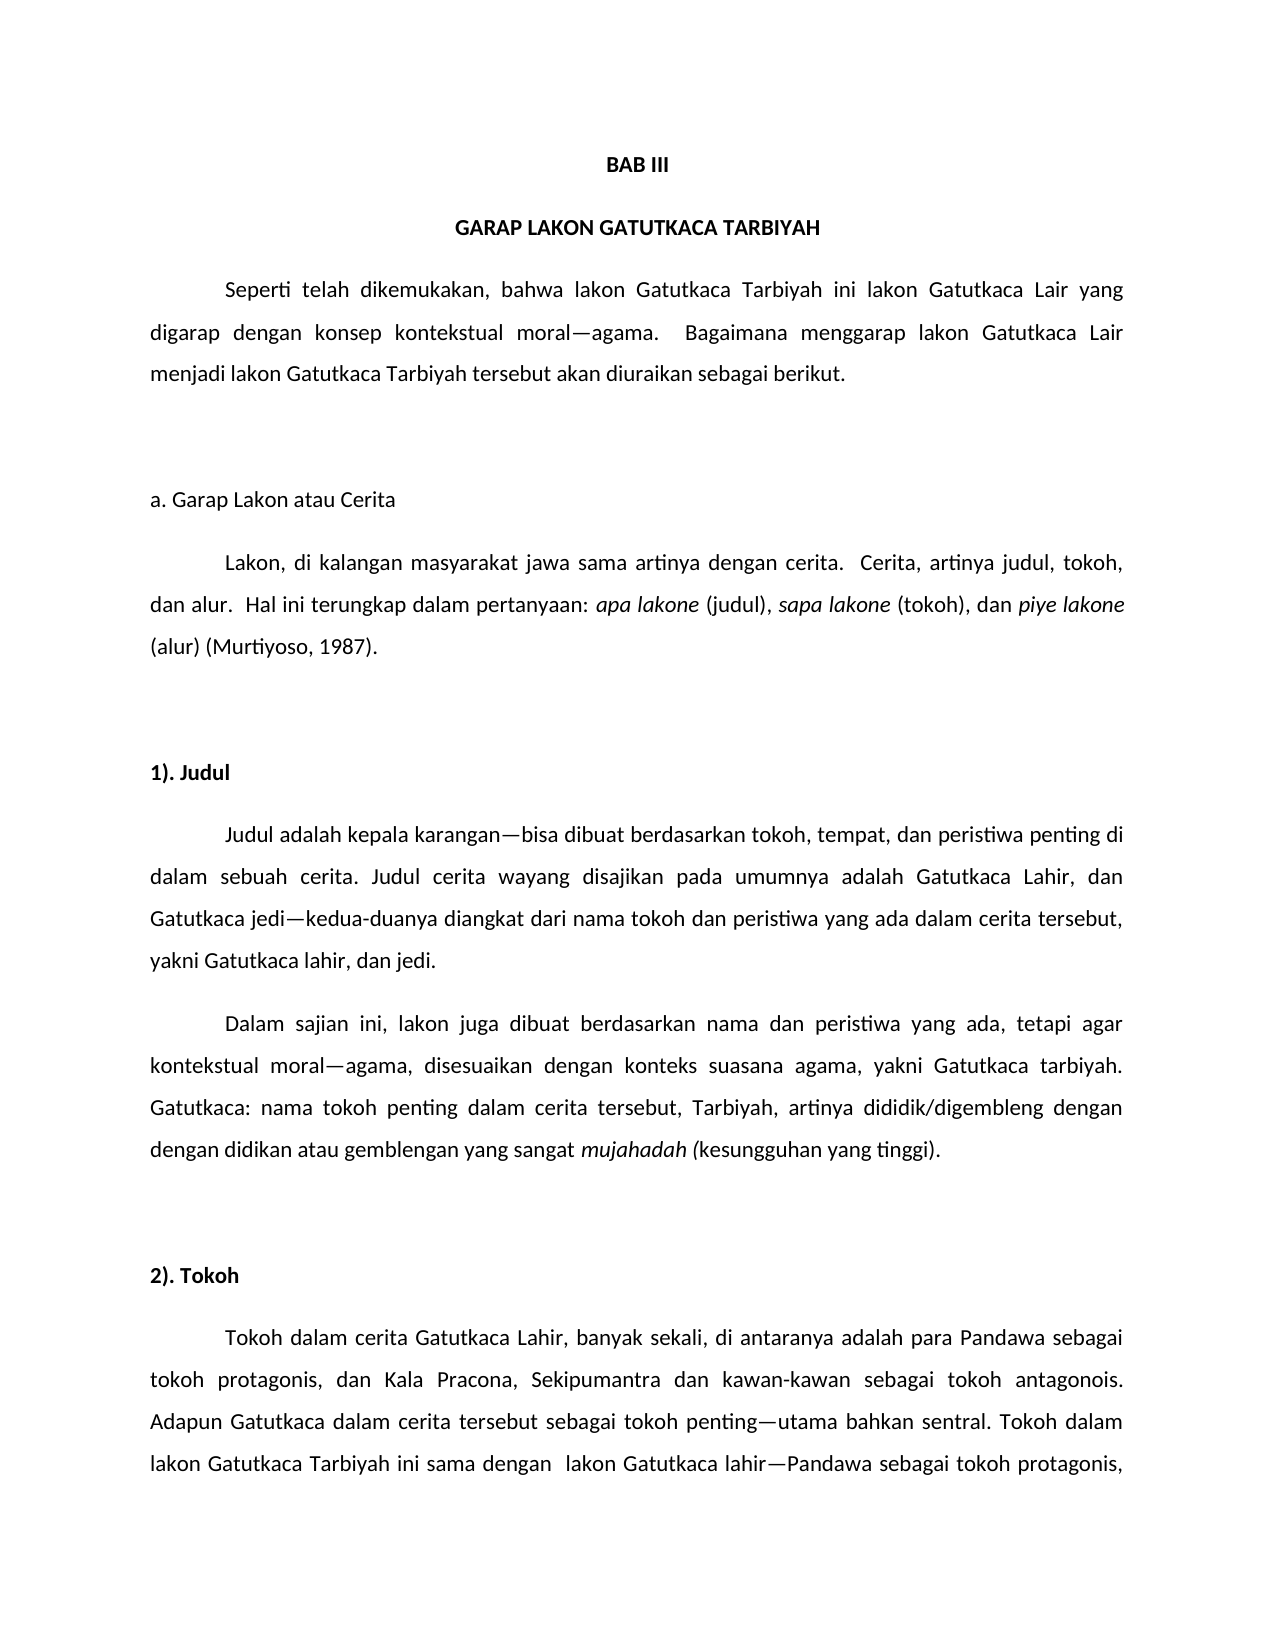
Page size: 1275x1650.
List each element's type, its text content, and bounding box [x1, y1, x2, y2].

text Dalam sajian ini, lakon juga dibuat berdasarkan nama dan peristiwa yang ada, tetapi agar kontekstual moral—agama, disesuaikan dengan konteks suasana agama, yakni Gatutkaca tarbiyah. Gatutkaca: nama tokoh penting dalam cerita tersebut, Tarbiyah, artinya dididik/digembleng dengan dengan didikan atau gemblengan yang sangat mujahadah (kesungguhan yang tinggi). [150, 1009, 1125, 1163]
text Judul adalah kepala karangan—bisa dibuat berdasarkan tokoh, tempat, dan peristiwa penting di dalam sebuah cerita. Judul cerita wayang disajikan pada umumnya adalah Gatutkaca Lahir, dan Gatutkaca jedi—kedua-duanya diangkat dari nama tokoh dan peristiwa yang ada dalam cerita tersebut, yakni Gatutkaca lahir, dan jedi. [150, 820, 1125, 974]
text Lakon, di kalangan masyarakat jawa sama artinya dengan cerita. Cerita, artinya judul, tokoh, dan alur. Hal ini terungkap dalam pertanyaan: apa lakone (judul), sapa lakone (tokoh), dan piye lakone (alur) (Murtiyoso, 1987). [150, 548, 1125, 660]
text GARAP LAKON GATUTKACA TARBIYAH [150, 213, 1125, 241]
text Seperti telah dikemukakan, bahwa lakon Gatutkaca Tarbiyah ini lakon Gatutkaca Lair yang digarap dengan konsep kontekstual moral—agama. Bagaimana menggarap lakon Gatutkaca Lair menjadi lakon Gatutkaca Tarbiyah tersebut akan diuraikan sebagai berikut. [150, 276, 1125, 388]
text 1). Judul [150, 758, 1125, 786]
text 2). Tokoh [150, 1261, 1125, 1289]
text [150, 1323, 1125, 1477]
text BAB III [150, 150, 1125, 178]
text a. Garap Lakon atau Cerita [150, 485, 1125, 513]
